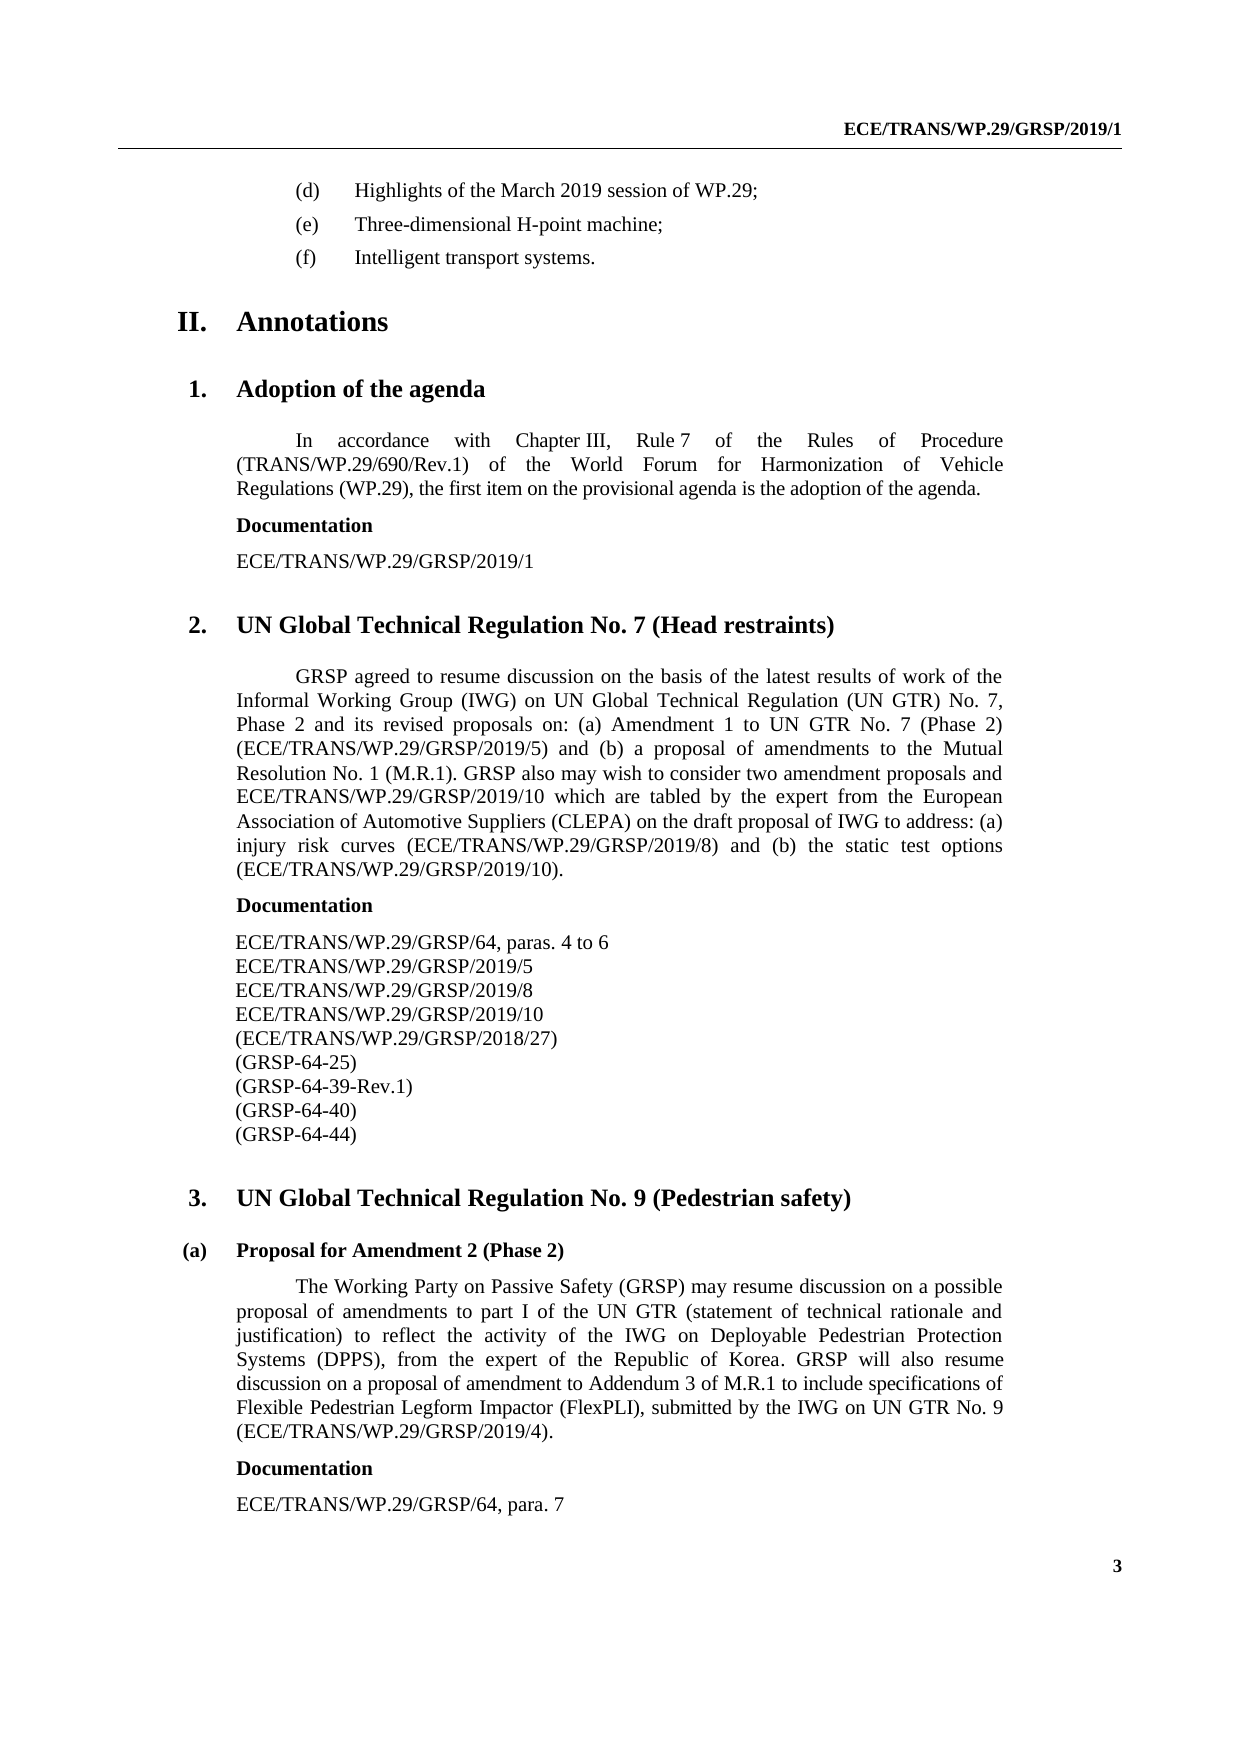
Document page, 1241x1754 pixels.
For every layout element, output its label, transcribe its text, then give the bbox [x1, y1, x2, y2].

text (GRSP-64-39-Rev.1) (GRSP-64-40) (GRSP-64-44) [235, 1074, 1004, 1146]
text The Working Party on Passive Safety (GRSP) may resume discussion on a possible proposal of amendments to part I of the UN GTR (statement of technical rationale and justification) to reflect the activity of the IWG on Deployable Pedestrian Protection Systems (DPPS), from the expert of the Republic of Korea. GRSP will also resume discussion on a proposal of amendment to Addendum 3 of M.R.1 to include specifications of Flexible Pedestrian Legform Impactor (FlexPLI), submitted by the IWG on UN GTR No. 9 (ECE/TRANS/WP.29/GRSP/2019/4). [236, 1274, 1004, 1443]
text In accordance with Chapter III, Rule 7 of the Rules of Procedure (TRANS/WP.29/690/Rev.1) of the World Forum for Harmonization of Vehicle Regulations (WP.29), the first item on the provisional agenda is the adoption of the agenda. [236, 428, 1004, 500]
text (e) Three-dimensional H-point machine; [295, 211, 1004, 236]
text Documentation [236, 893, 1004, 917]
text (d) Highlights of the March 2019 session of WP.29; [295, 177, 1004, 202]
text ECE/TRANS/WP.29/GRSP/2019/10 (ECE/TRANS/WP.29/GRSP/2018/27) (GRSP-64-25) [235, 1002, 1004, 1074]
text 3. UN Global Technical Regulation No. 9 (Pedestrian safety) [118, 1184, 1004, 1212]
text Documentation [177, 1455, 1004, 1479]
text (a) Proposal for Amendment 2 (Phase 2) [118, 1237, 1004, 1262]
text II. Annotations [118, 306, 1004, 338]
text Documentation [236, 513, 1004, 537]
text ECE/TRANS/WP.29/GRSP/64, paras. 4 to 6 ECE/TRANS/WP.29/GRSP/2019/5 ECE/TRANS/WP.29/GRSP/2019/8 [235, 930, 1004, 1002]
text 1. Adoption of the agenda [118, 375, 1004, 403]
text ECE/TRANS/WP.29/GRSP/64, para. 7 [236, 1492, 1004, 1516]
text (f) Intelligent transport systems. [236, 244, 1004, 269]
text ECE/TRANS/WP.29/GRSP/2019/1 [236, 549, 1004, 573]
text 2. UN Global Technical Regulation No. 7 (Head restraints) [118, 611, 1004, 639]
text GRSP agreed to resume discussion on the basis of the latest results of work of the Informal Working Group (IWG) on UN Global Technical Regulation (UN GTR) No. 7, Phase 2 and its revised proposals on: (a) Amendment 1 to UN GTR No. 7 (Phase 2) (ECE/TRANS/WP.29/GRSP/2019/5) and (b) a proposal of amendments to the Mutual Resolution No. 1 (M.R.1). GRSP also may wish to consider two amendment proposals and ECE/TRANS/WP.29/GRSP/2019/10 which are tabled by the expert from the European Association of Automotive Suppliers (CLEPA) on the draft proposal of IWG to address: (a) injury risk curves (ECE/TRANS/WP.29/GRSP/2019/8) and (b) the static test options (ECE/TRANS/WP.29/GRSP/2019/10). [236, 664, 1004, 881]
